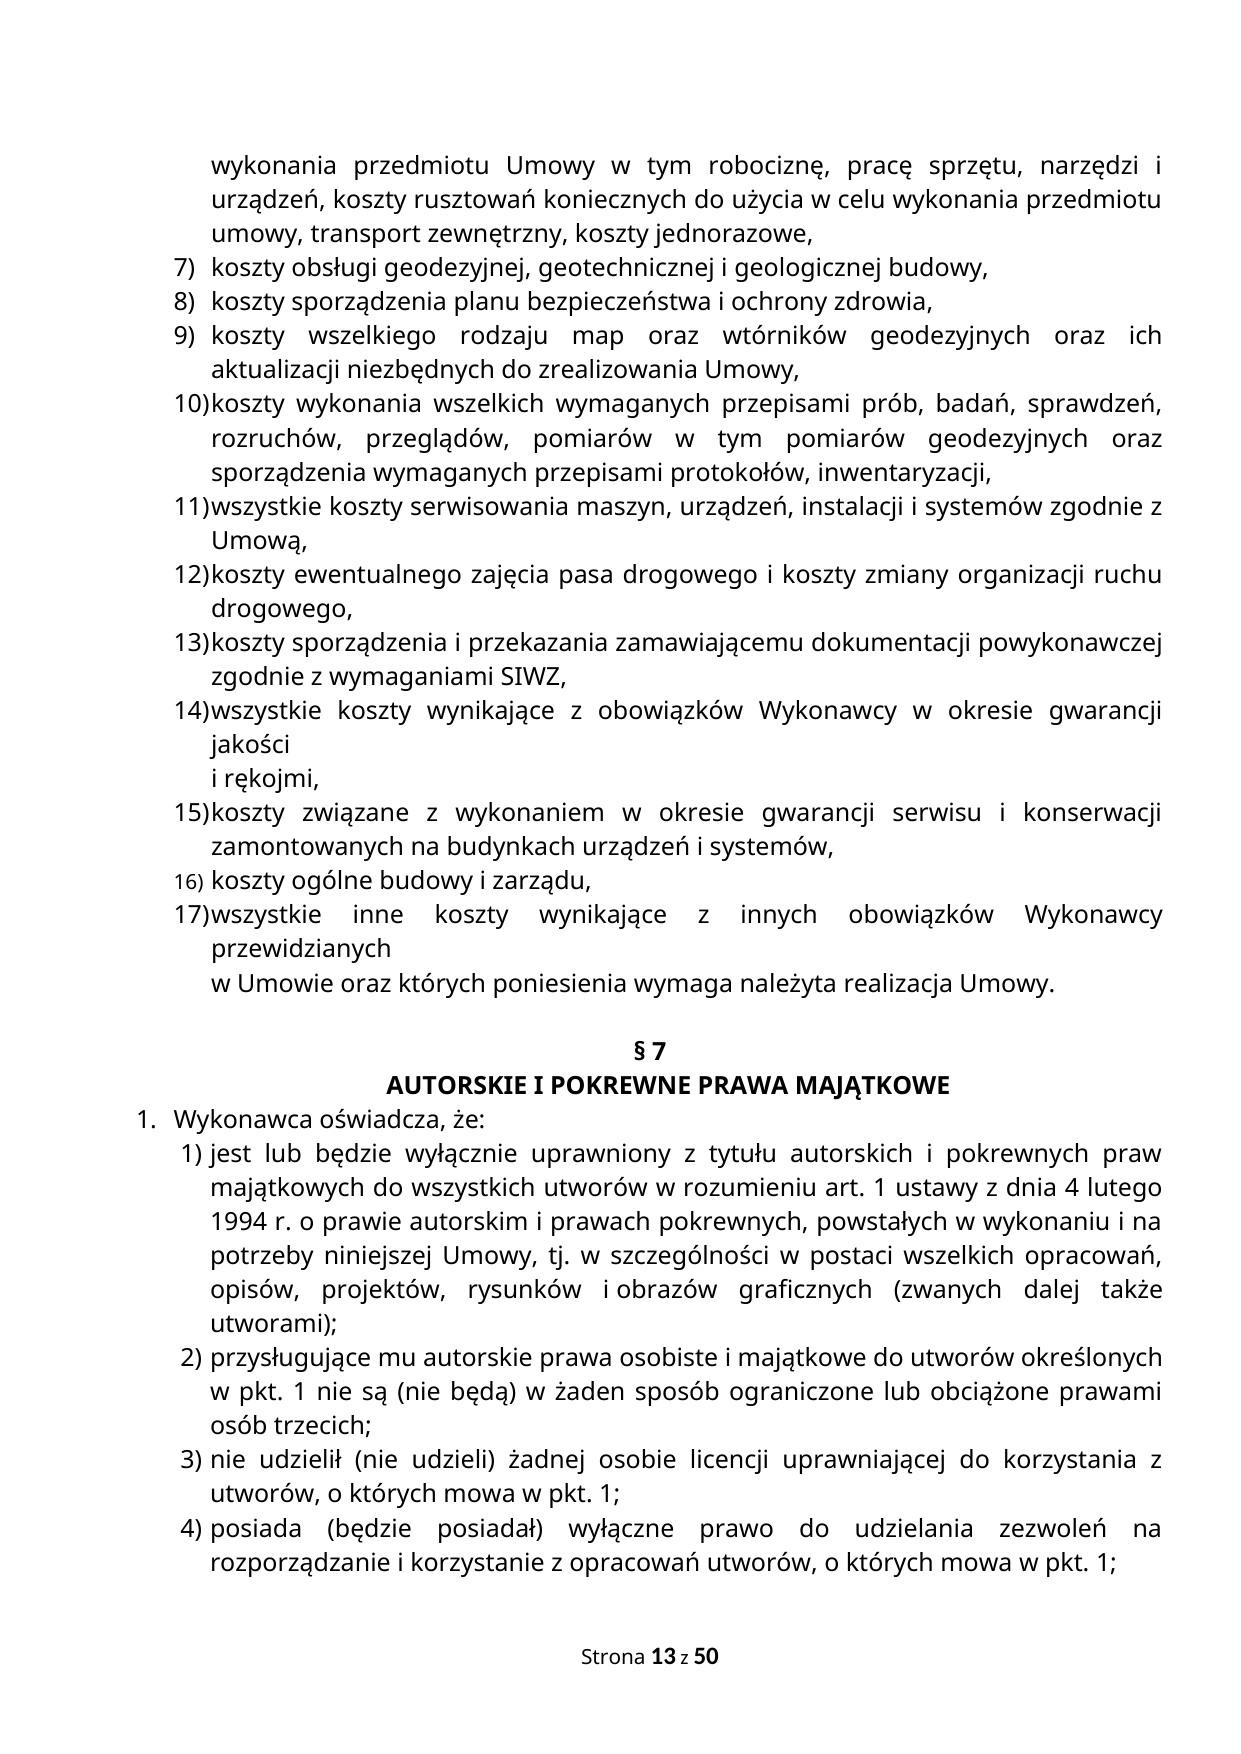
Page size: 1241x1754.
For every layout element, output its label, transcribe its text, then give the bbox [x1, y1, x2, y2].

list wszystkie koszty serwisowania maszyn, urządzeń, instalacji i systemów zgodnie z Umową, [173, 488, 1163, 556]
list wszystkie inne koszty wynikające z innych obowiązków Wykonawcy przewidzianych w Umowie oraz których poniesienia wymaga należyta realizacja Umowy. [173, 897, 1163, 999]
list koszty obsługi geodezyjnej, geotechnicznej i geologicznej budowy, [173, 250, 1163, 284]
list koszty ewentualnego zajęcia pasa drogowego i koszty zmiany organizacji ruchu drogowego, [173, 556, 1163, 624]
list przysługujące mu autorskie prawa osobiste i majątkowe do utworów określonych w pkt. 1 nie są (nie będą) w żaden sposób ograniczone lub obciążone prawami osób trzecich; [180, 1340, 1163, 1442]
list koszty ogólne budowy i zarządu, [173, 863, 1163, 897]
list jest lub będzie wyłącznie uprawniony z tytułu autorskich i pokrewnych praw majątkowych do wszystkich utworów w rozumieniu art. 1 ustawy z dnia 4 lutego 1994 r. o prawie autorskim i prawach pokrewnych, powstałych w wykonaniu i na potrzeby niniejszej Umowy, tj. w szczególności w postaci wszelkich opracowań, opisów, projektów, rysunków i obrazów graficznych (zwanych dalej także utworami); [180, 1136, 1163, 1340]
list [173, 148, 1163, 250]
text § 7 [136, 1033, 1163, 1067]
list koszty wszelkiego rodzaju map oraz wtórników geodezyjnych oraz ich aktualizacji niezbędnych do zrealizowania Umowy, [173, 318, 1163, 386]
list koszty wykonania wszelkich wymaganych przepisami prób, badań, sprawdzeń, rozruchów, przeglądów, pomiarów w tym pomiarów geodezyjnych oraz sporządzenia wymaganych przepisami protokołów, inwentaryzacji, [173, 386, 1163, 488]
list wszystkie koszty wynikające z obowiązków Wykonawcy w okresie gwarancji jakości i rękojmi, [173, 693, 1163, 795]
text AUTORSKIE I POKREWNE PRAWA MAJĄTKOWE [173, 1067, 1163, 1101]
list posiada (będzie posiadał) wyłączne prawo do udzielania zezwoleń na rozporządzanie i korzystanie z opracowań utworów, o których mowa w pkt. 1; [180, 1510, 1163, 1578]
list koszty sporządzenia planu bezpieczeństwa i ochrony zdrowia, [173, 284, 1163, 318]
list nie udzielił (nie udzieli) żadnej osobie licencji uprawniającej do korzystania z utworów, o których mowa w pkt. 1; [180, 1442, 1163, 1510]
list Wykonawca oświadcza, że: [136, 1101, 1163, 1136]
list koszty związane z wykonaniem w okresie gwarancji serwisu i konserwacji zamontowanych na budynkach urządzeń i systemów, [173, 795, 1163, 863]
list koszty sporządzenia i przekazania zamawiającemu dokumentacji powykonawczej zgodnie z wymaganiami SIWZ, [173, 624, 1163, 693]
